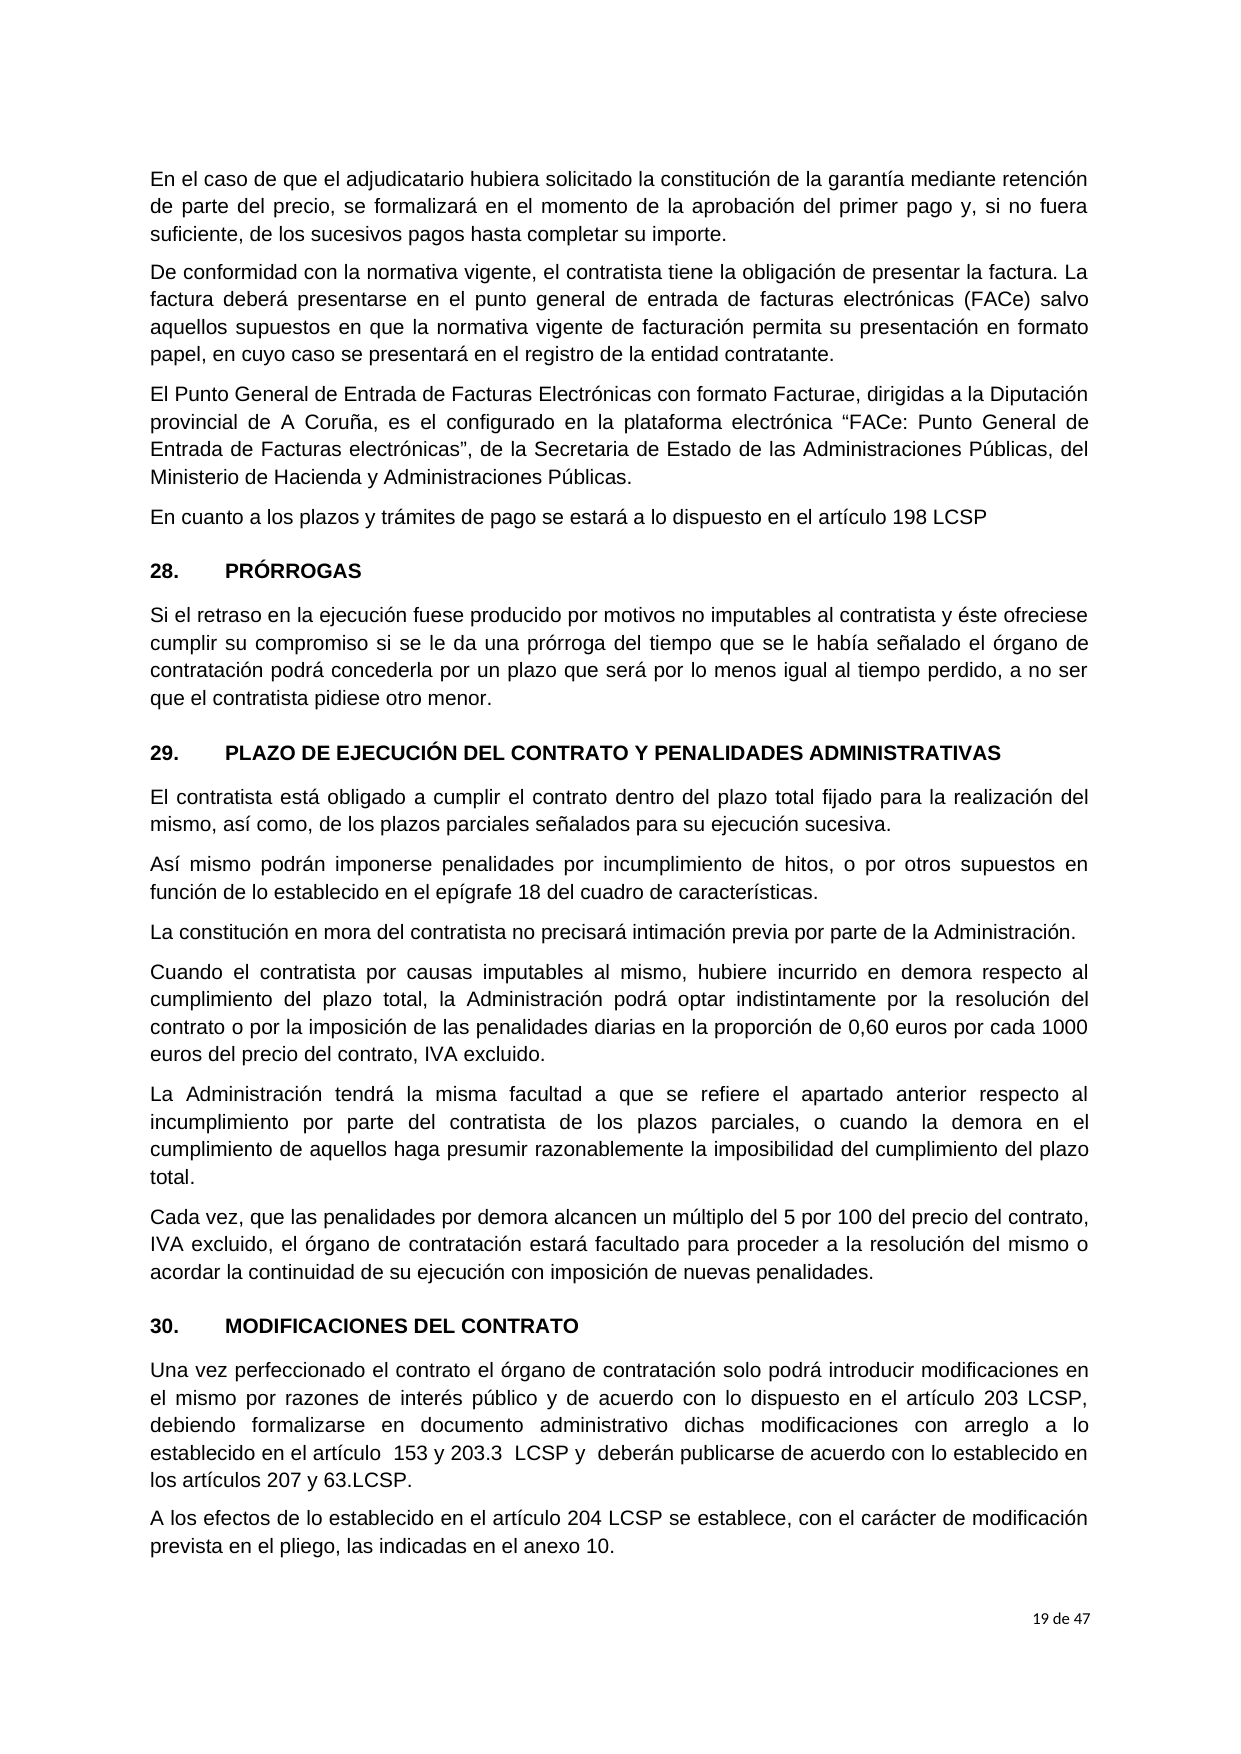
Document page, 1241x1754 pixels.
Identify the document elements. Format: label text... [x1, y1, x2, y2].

text De conformidad con la normativa vigente, el contratista tiene la obligación de presentar la factura. La factura deberá presentarse en el punto general de entrada de facturas electrónicas (FACe) salvo aquellos supuestos en que la normativa vigente de facturación permita su presentación en formato papel, en cuyo caso se presentará en el registro de la entidad contratante. [150, 259, 1090, 366]
text La Administración tendrá la misma facultad a que se refiere el apartado anterior respecto al incumplimiento por parte del contratista de los plazos parciales, o cuando la demora en el cumplimiento de aquellos haga presumir razonablemente la imposibilidad del cumplimiento del plazo total. [150, 1082, 1090, 1188]
text Una vez perfeccionado el contrato el órgano de contratación solo podrá introducir modificaciones en el mismo por razones de interés público y de acuerdo con lo dispuesto en el artículo 203 LCSP, debiendo formalizarse en documento administrativo dichas modificaciones con arreglo a lo establecido en el artículo 153 y 203.3 LCSP y deberán publicarse de acuerdo con lo establecido en los artículos 207 y 63.LCSP. [150, 1358, 1090, 1492]
text En cuanto a los plazos y trámites de pago se estará a lo dispuesto en el artículo 198 LCSP [150, 504, 1090, 528]
text 28. PRÓRROGAS [150, 559, 1090, 583]
text 29. Plazo de ejecución del contrato y penalidades administrativas [150, 740, 1090, 764]
text El contratista está obligado a cumplir el contrato dentro del plazo total fijado para la realización del mismo, así como, de los plazos parciales señalados para su ejecución sucesiva. [150, 784, 1090, 836]
text Si el retraso en la ejecución fuese producido por motivos no imputables al contratista y éste ofreciese cumplir su compromiso si se le da una prórroga del tiempo que se le había señalado el órgano de contratación podrá concederla por un plazo que será por lo menos igual al tiempo perdido, a no ser que el contratista pidiese otro menor. [150, 603, 1090, 710]
text A los efectos de lo establecido en el artículo 204 LCSP se establece, con el carácter de modificación prevista en el pliego, las indicadas en el anexo 10. [150, 1506, 1090, 1558]
text El Punto General de Entrada de Facturas Electrónicas con formato Facturae, dirigidas a la Diputación provincial de A Coruña, es el configurado en la plataforma electrónica “FACe: Punto General de Entrada de Facturas electrónicas”, de la Secretaria de Estado de las Administraciones Públicas, del Ministerio de Hacienda y Administraciones Públicas. [150, 382, 1090, 488]
text En el caso de que el adjudicatario hubiera solicitado la constitución de la garantía mediante retención de parte del precio, se formalizará en el momento de la aprobación del primer pago y, si no fuera suficiente, de los sucesivos pagos hasta completar su importe. [150, 167, 1090, 246]
text 30. MODIFICACIONES DEL CONTRATO [150, 1314, 1090, 1338]
text Cuando el contratista por causas imputables al mismo, hubiere incurrido en demora respecto al cumplimiento del plazo total, la Administración podrá optar indistintamente por la resolución del contrato o por la imposición de las penalidades diarias en la proporción de 0,60 euros por cada 1000 euros del precio del contrato, IVA excluido. [150, 959, 1090, 1066]
text Así mismo podrán imponerse penalidades por incumplimiento de hitos, o por otros supuestos en función de lo establecido en el epígrafe 18 del cuadro de características. [150, 852, 1090, 903]
text Cada vez, que las penalidades por demora alcancen un múltiplo del 5 por 100 del precio del contrato, IVA excluido, el órgano de contratación estará facultado para proceder a la resolución del mismo o acordar la continuidad de su ejecución con imposición de nuevas penalidades. [150, 1204, 1090, 1283]
text La constitución en mora del contratista no precisará intimación previa por parte de la Administración. [150, 919, 1090, 943]
